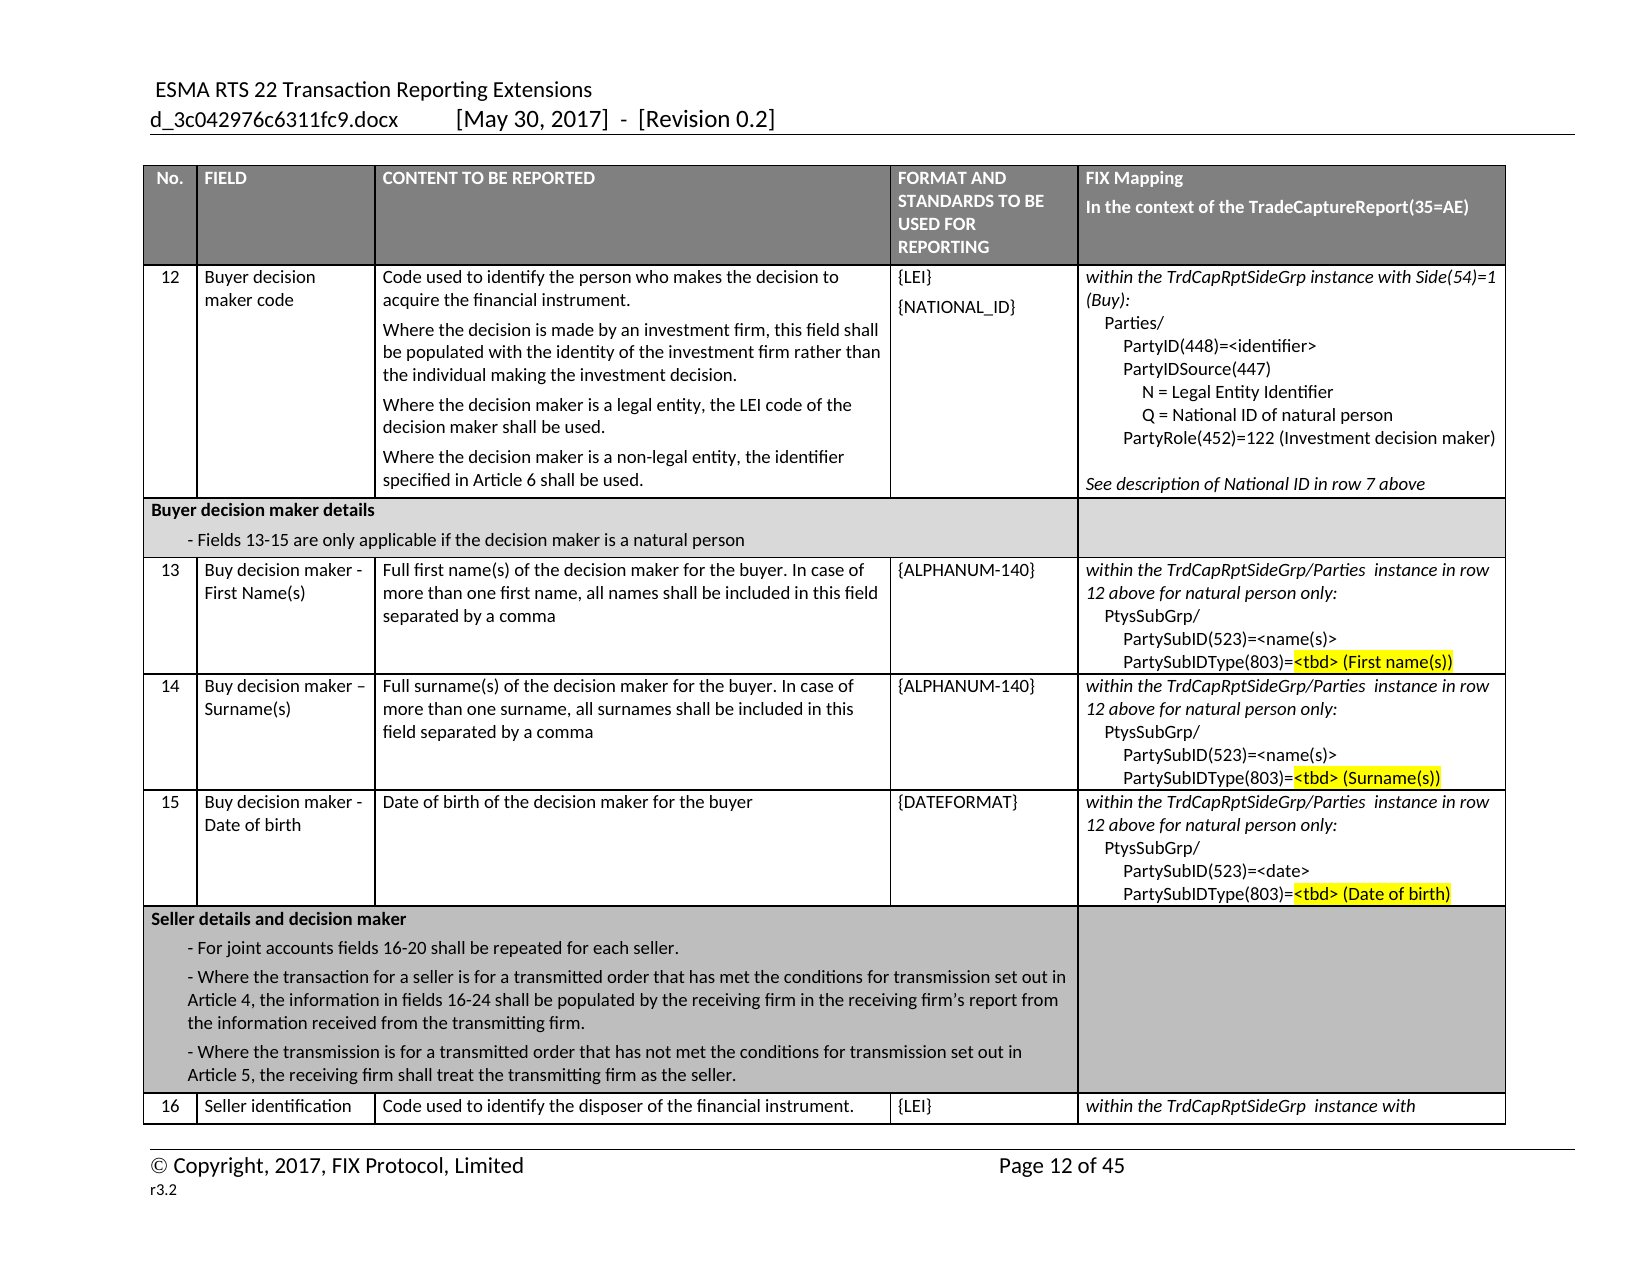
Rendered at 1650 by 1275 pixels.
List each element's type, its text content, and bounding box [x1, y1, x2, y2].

table_cell [1079, 499, 1505, 557]
table_cell {DATEFORMAT} [891, 791, 1077, 905]
table_cell Seller identification code [198, 1094, 374, 1123]
table_cell within the TrdCapRptSideGrp/Parties instance in row 12 above for natural person only: PtysSubGrp/ PartySubID(523)=<name(s)> PartySubIDType(803)=<tbd> (First name(s)) [1079, 558, 1505, 673]
table_cell Seller details and decision maker - For joint accounts fields 16-20 shall be repeated for each seller. - Where the transaction for a seller is for a transmitted order that has met the conditions for transmission set out in Article 4, the information in fields 16-24 shall be populated by the receiving firm in the receiving firm’s report from the information received from the transmitting firm. - Where the transmission is for a transmitted order that has not met the conditions for transmission set out in Article 5, the receiving firm shall treat the transmitting firm as the seller. [144, 907, 1077, 1092]
table_cell 16 [144, 1094, 196, 1123]
table_header FORMAT AND STANDARDS TO BE USED FOR REPORTING [891, 166, 1077, 264]
table_cell {ALPHANUM-140} [891, 558, 1077, 673]
table_cell Buyer decision maker code [198, 266, 374, 497]
table_cell {ALPHANUM-140} [891, 675, 1077, 789]
table_header FIX Mapping In the context of the TradeCaptureReport(35=AE) [1079, 166, 1505, 264]
table_header CONTENT TO BE REPORTED [376, 166, 890, 264]
table_cell Buy decision maker - Date of birth [198, 791, 374, 905]
table_cell Buy decision maker – Surname(s) [198, 675, 374, 789]
table_cell 15 [144, 791, 196, 905]
table_cell Date of birth of the decision maker for the buyer [376, 791, 890, 905]
table_header No. [144, 166, 196, 264]
table_cell Buyer decision maker details - Fields 13-15 are only applicable if the decision maker is a natural person [144, 499, 1077, 557]
table_header FIELD [198, 166, 374, 264]
table_cell Buy decision maker - First Name(s) [198, 558, 374, 673]
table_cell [1079, 1094, 1505, 1123]
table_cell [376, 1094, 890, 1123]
table_cell Full surname(s) of the decision maker for the buyer. In case of more than one surname, all surnames shall be included in this field separated by a comma [376, 675, 890, 789]
table_cell Code used to identify the person who makes the decision to acquire the financial instrument. Where the decision is made by an investment firm, this field shall be populated with the identity of the investment firm rather than the individual making the investment decision. Where the decision maker is a legal entity, the LEI code of the decision maker shall be used. Where the decision maker is a non-legal entity, the identifier specified in Article 6 shall be used. [376, 266, 890, 497]
table_cell within the TrdCapRptSideGrp instance with Side(54)=1 (Buy): Parties/ PartyID(448)=<identifier> PartyIDSource(447) N = Legal Entity Identifier Q = National ID of natural person PartyRole(452)=122 (Investment decision maker) See description of National ID in row 7 above [1079, 266, 1505, 497]
table_cell 12 [144, 266, 196, 497]
table_cell {LEI} {MIC} {NATIONAL_ID} 'INTC' [891, 1094, 1077, 1123]
table_cell Full first name(s) of the decision maker for the buyer. In case of more than one first name, all names shall be included in this field separated by a comma [376, 558, 890, 673]
table_cell within the TrdCapRptSideGrp/Parties instance in row 12 above for natural person only: PtysSubGrp/ PartySubID(523)=<name(s)> PartySubIDType(803)=<tbd> (Surname(s)) [1079, 675, 1505, 789]
table_cell within the TrdCapRptSideGrp/Parties instance in row 12 above for natural person only: PtysSubGrp/ PartySubID(523)=<date> PartySubIDType(803)=<tbd> (Date of birth) [1079, 791, 1505, 905]
table_cell 13 [144, 558, 196, 673]
table_cell 14 [144, 675, 196, 789]
table_cell {LEI} {NATIONAL_ID} [891, 266, 1077, 497]
table_cell [1079, 907, 1505, 1092]
